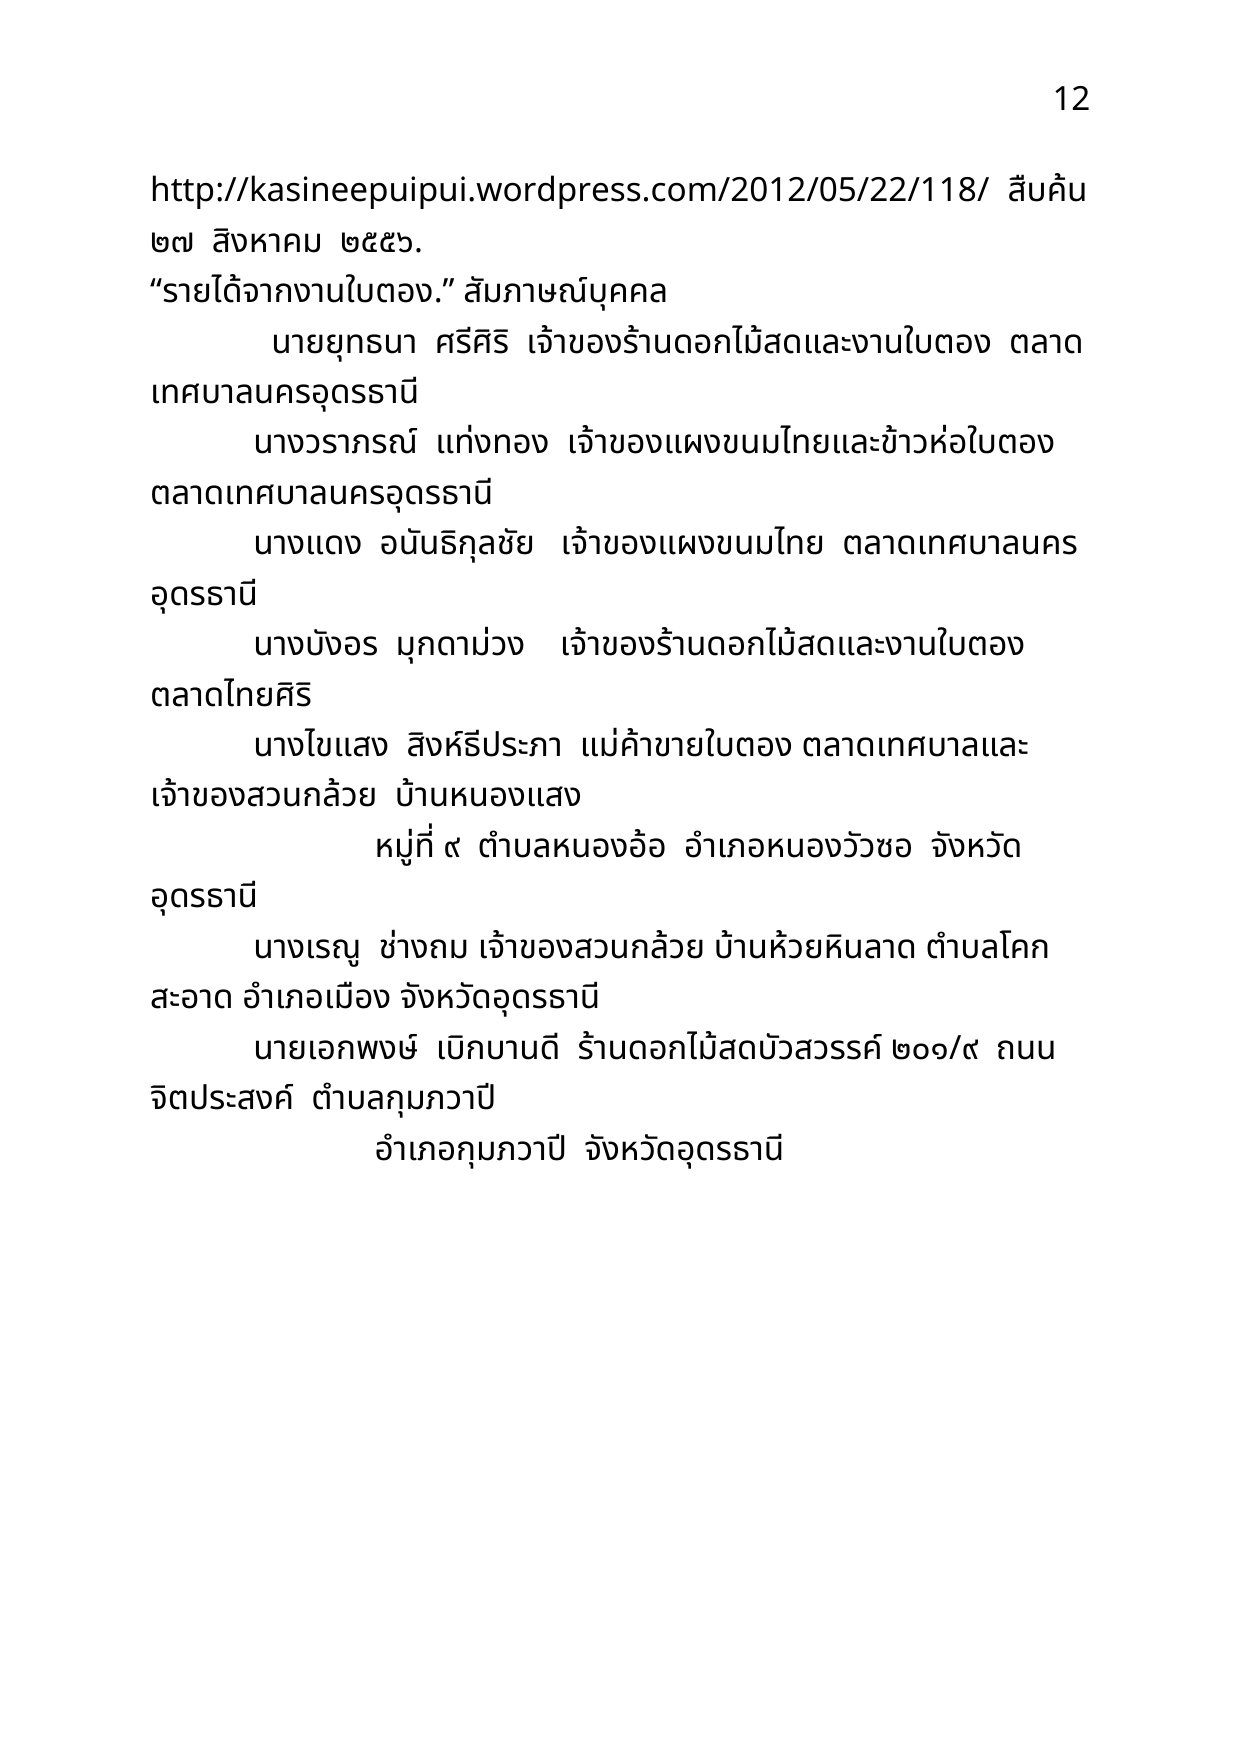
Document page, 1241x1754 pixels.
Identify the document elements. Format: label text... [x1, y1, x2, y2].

text นายเอกพงษ์ เบิกบานดี ร้านดอกไม้สดบัวสวรรค์ ๒๐๑/๙ ถนนจิตประสงค์ ตำบลกุมภวาปี [150, 1023, 1090, 1124]
text หมู่ที่ ๙ ตำบลหนองอ้อ อำเภอหนองวัวซอ จังหวัดอุดรธานี [150, 822, 1090, 923]
text นางวราภรณ์ แท่งทอง เจ้าของแผงขนมไทยและข้าวห่อใบตอง ตลาดเทศบาลนครอุดรธานี [150, 418, 1090, 519]
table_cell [139, 166, 1116, 267]
text นางไขแสง สิงห์ธีประภา แม่ค้าขายใบตอง ตลาดเทศบาลและเจ้าของสวนกล้วย บ้านหนองแสง [150, 721, 1090, 822]
text นายยุทธนา ศรีศิริ เจ้าของร้านดอกไม้สดและงานใบตอง ตลาดเทศบาลนครอุดรธานี [150, 318, 1090, 418]
text อำเภอกุมภวาปี จังหวัดอุดรธานี [150, 1124, 1090, 1175]
text นางแดง อนันธิกุลชัย เจ้าของแผงขนมไทย ตลาดเทศบาลนครอุดรธานี [150, 519, 1090, 620]
text นางเรณู ช่างถม เจ้าของสวนกล้วย บ้านห้วยหินลาด ตำบลโคกสะอาด อำเภอเมือง จังหวัดอุดรธานี [150, 923, 1106, 1023]
text นางบังอร มุกดาม่วง เจ้าของร้านดอกไม้สดและงานใบตอง ตลาดไทยศิริ [150, 620, 1090, 721]
text “รายได้จากงานใบตอง.” สัมภาษณ์บุคคล [150, 267, 1090, 318]
